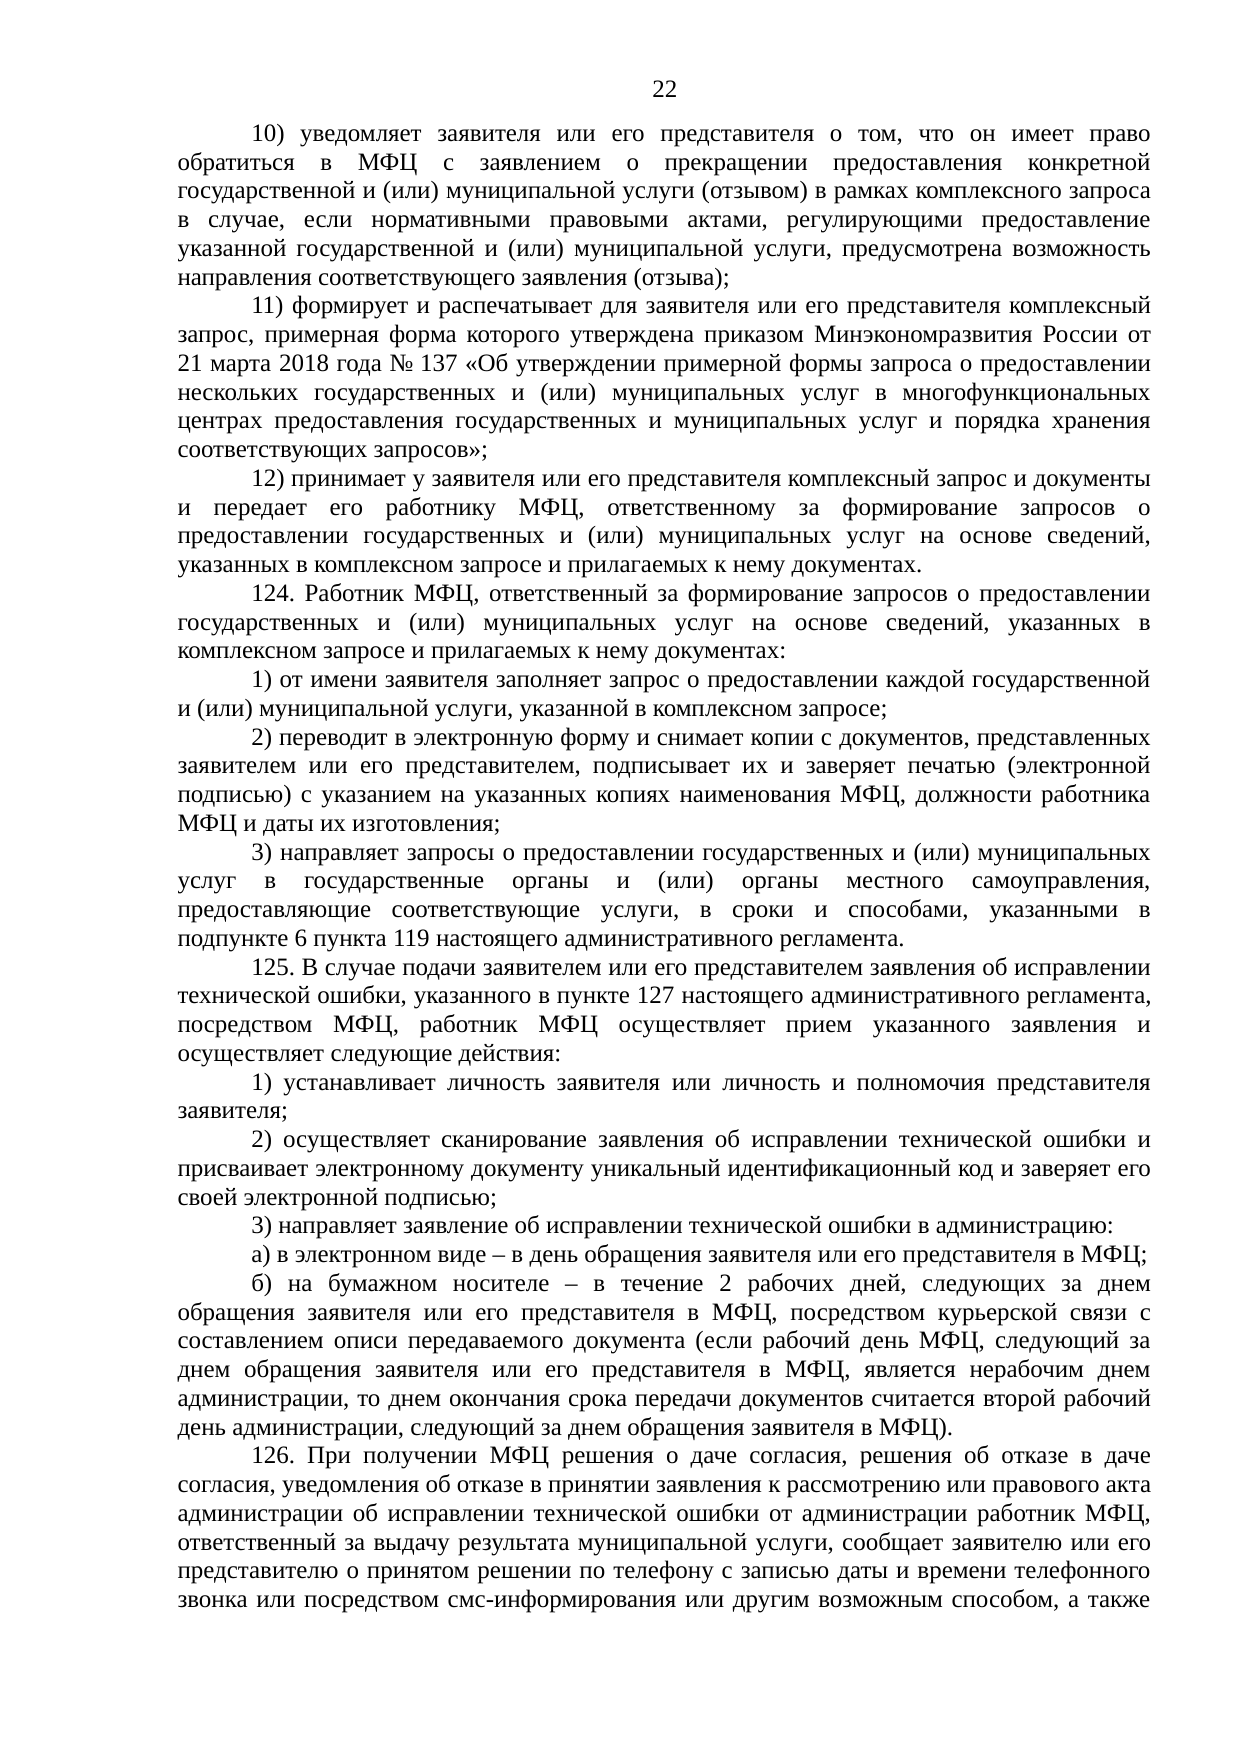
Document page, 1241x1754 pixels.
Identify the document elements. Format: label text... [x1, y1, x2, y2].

text 124. Работник МФЦ, ответственный за формирование запросов о предоставлении государственных и (или) муниципальных услуг на основе сведений, указанных в комплексном запросе и прилагаемых к нему документах: [177, 578, 1152, 664]
text а) в электронном виде – в день обращения заявителя или его представителя в МФЦ; [177, 1239, 1152, 1268]
text 1) от имени заявителя заполняет запрос о предоставлении каждой государственной и (или) муниципальной услуги, указанной в комплексном запросе; [177, 664, 1152, 722]
text 3) направляет запросы о предоставлении государственных и (или) муниципальных услуг в государственные органы и (или) органы местного самоуправления, предоставляющие соответствующие услуги, в сроки и способами, указанными в подпункте 6 пункта 119 настоящего административного регламента. [177, 837, 1152, 952]
text 2) переводит в электронную форму и снимает копии с документов, представленных заявителем или его представителем, подписывает их и заверяет печатью (электронной подписью) с указанием на указанных копиях наименования МФЦ, должности работника МФЦ и даты их изготовления; [177, 722, 1152, 837]
text 12) принимает у заявителя или его представителя комплексный запрос и документы и передает его работнику МФЦ, ответственному за формирование запросов о предоставлении государственных и (или) муниципальных услуг на основе сведений, указанных в комплексном запросе и прилагаемых к нему документах. [177, 463, 1152, 578]
text 11) формирует и распечатывает для заявителя или его представителя комплексный запрос, примерная форма которого утверждена приказом Минэкономразвития России от 21 марта 2018 года № 137 «Об утверждении примерной формы запроса о предоставлении нескольких государственных и (или) муниципальных услуг в многофункциональных центрах предоставления государственных и муниципальных услуг и порядка хранения соответствующих запросов»; [177, 291, 1152, 463]
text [177, 1441, 1152, 1613]
text 10) уведомляет заявителя или его представителя о том, что он имеет право обратиться в МФЦ с заявлением о прекращении предоставления конкретной государственной и (или) муниципальной услуги (отзывом) в рамках комплексного запроса в случае, если нормативными правовыми актами, регулирующими предоставление указанной государственной и (или) муниципальной услуги, предусмотрена возможность направления соответствующего заявления (отзыва); [177, 118, 1152, 291]
text 2) осуществляет сканирование заявления об исправлении технической ошибки и присваивает электронному документу уникальный идентификационный код и заверяет его своей электронной подписью; [177, 1124, 1152, 1211]
text 1) устанавливает личность заявителя или личность и полномочия представителя заявителя; [177, 1067, 1152, 1124]
text 125. В случае подачи заявителем или его представителем заявления об исправлении технической ошибки, указанного в пункте 127 настоящего административного регламента, посредством МФЦ, работник МФЦ осуществляет прием указанного заявления и осуществляет следующие действия: [177, 952, 1152, 1067]
text б) на бумажном носителе – в течение 2 рабочих дней, следующих за днем обращения заявителя или его представителя в МФЦ, посредством курьерской связи с составлением описи передаваемого документа (если рабочий день МФЦ, следующий за днем обращения заявителя или его представителя в МФЦ, является нерабочим днем администрации, то днем окончания срока передачи документов считается второй рабочий день администрации, следующий за днем обращения заявителя в МФЦ). [177, 1268, 1152, 1441]
text 3) направляет заявление об исправлении технической ошибки в администрацию: [177, 1211, 1152, 1239]
